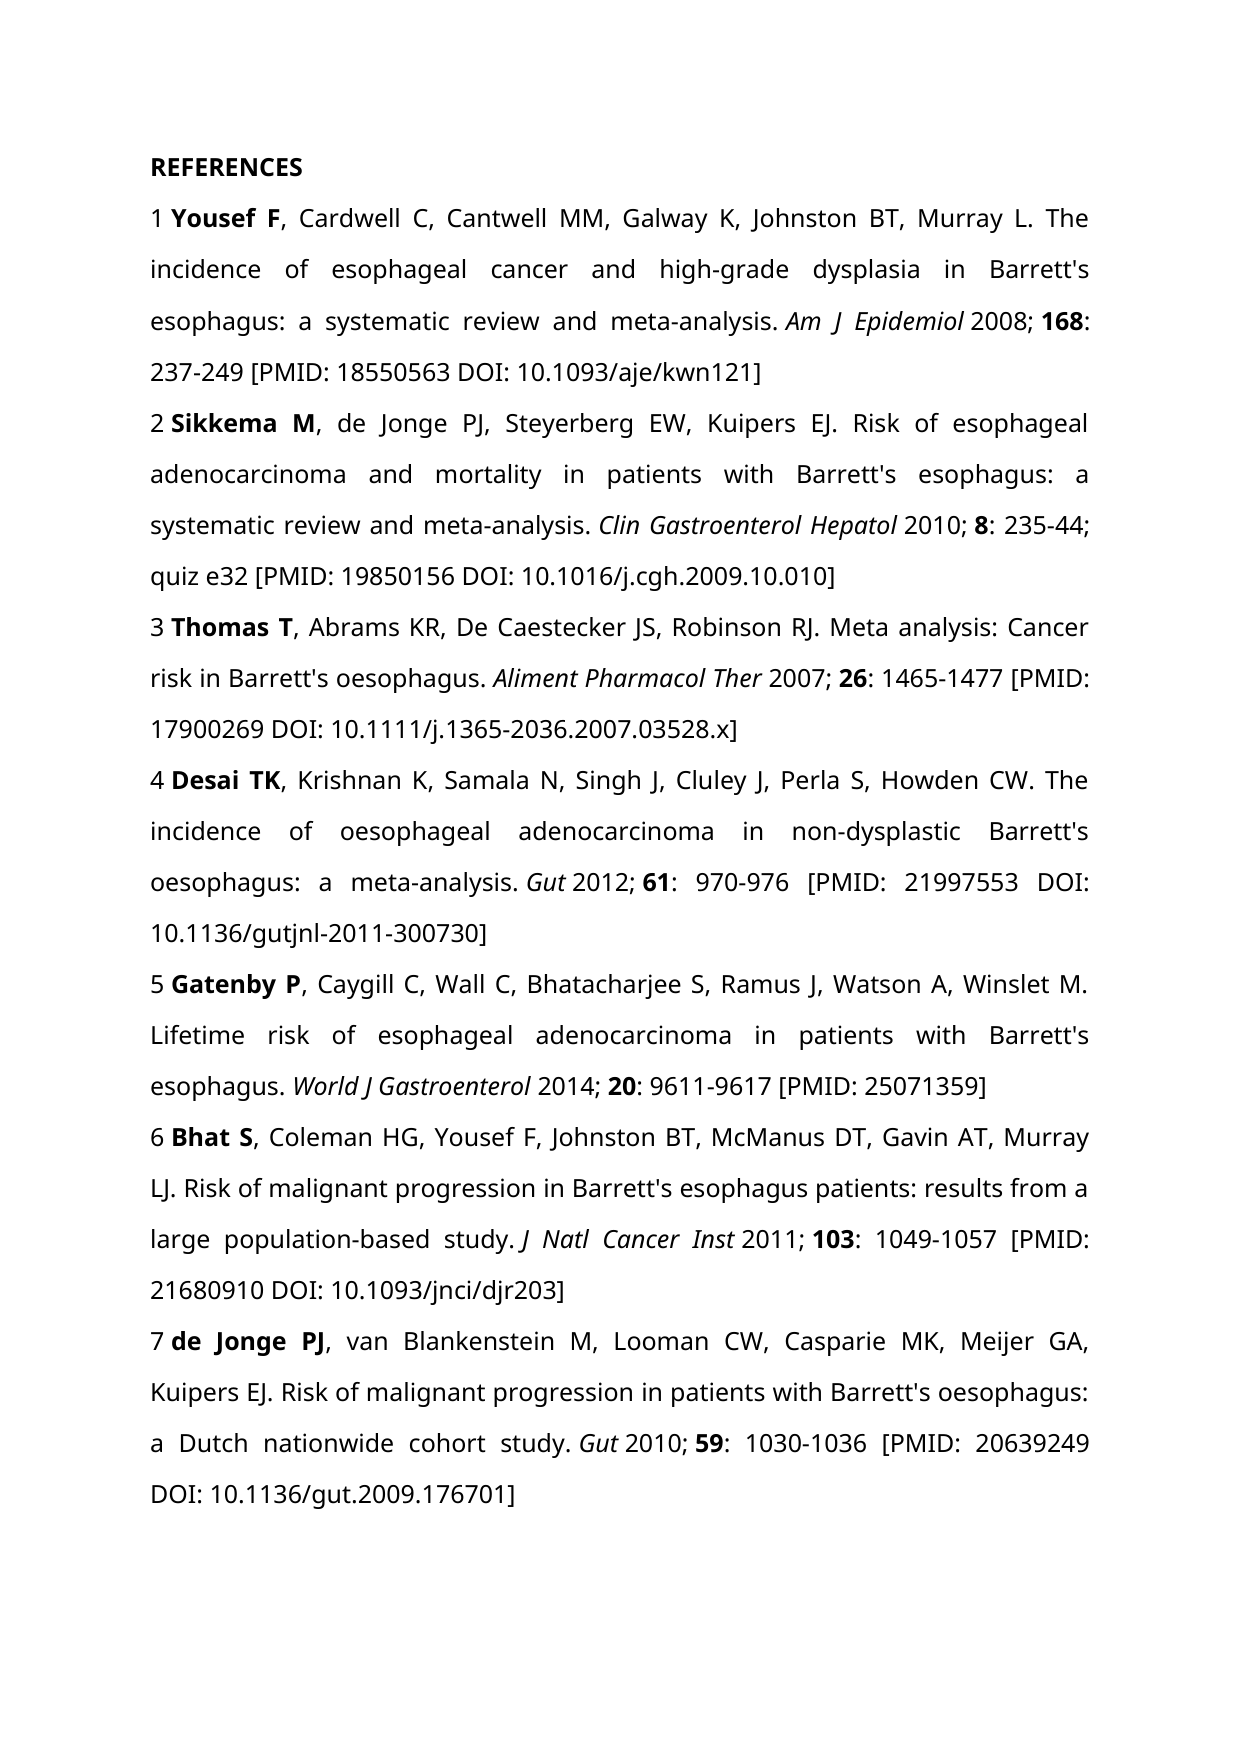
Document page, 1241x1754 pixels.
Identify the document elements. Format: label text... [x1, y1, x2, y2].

text 2 Sikkema M, de Jonge PJ, Steyerberg EW, Kuipers EJ. Risk of esophageal adenocarcinoma and mortality in patients with Barrett's esophagus: a systematic review and meta-analysis. Clin Gastroenterol Hepatol 2010; 8: 235-44; quiz e32 [PMID: 19850156 DOI: 10.1016/j.cgh.2009.10.010] [150, 405, 1090, 592]
text REFERENCES [150, 150, 1090, 184]
text 6 Bhat S, Coleman HG, Yousef F, Johnston BT, McManus DT, Gavin AT, Murray LJ. Risk of malignant progression in Barrett's esophagus patients: results from a large population-based study. J Natl Cancer Inst 2011; 103: 1049-1057 [PMID: 21680910 DOI: 10.1093/jnci/djr203] [150, 1120, 1090, 1307]
text 1 Yousef F, Cardwell C, Cantwell MM, Galway K, Johnston BT, Murray L. The incidence of esophageal cancer and high-grade dysplasia in Barrett's esophagus: a systematic review and meta-analysis. Am J Epidemiol 2008; 168: 237-249 [PMID: 18550563 DOI: 10.1093/aje/kwn121] [150, 201, 1090, 388]
text 5 Gatenby P, Caygill C, Wall C, Bhatacharjee S, Ramus J, Watson A, Winslet M. Lifetime risk of esophageal adenocarcinoma in patients with Barrett's esophagus. World J Gastroenterol 2014; 20: 9611-9617 [PMID: 25071359] [150, 967, 1090, 1103]
text 3 Thomas T, Abrams KR, De Caestecker JS, Robinson RJ. Meta analysis: Cancer risk in Barrett's oesophagus. Aliment Pharmacol Ther 2007; 26: 1465-1477 [PMID: 17900269 DOI: 10.1111/j.1365-2036.2007.03528.x] [150, 609, 1090, 746]
text 7 de Jonge PJ, van Blankenstein M, Looman CW, Casparie MK, Meijer GA, Kuipers EJ. Risk of malignant progression in patients with Barrett's oesophagus: a Dutch nationwide cohort study. Gut 2010; 59: 1030-1036 [PMID: 20639249 DOI: 10.1136/gut.2009.176701] [150, 1324, 1090, 1511]
text 4 Desai TK, Krishnan K, Samala N, Singh J, Cluley J, Perla S, Howden CW. The incidence of oesophageal adenocarcinoma in non-dysplastic Barrett's oesophagus: a meta-analysis. Gut 2012; 61: 970-976 [PMID: 21997553 DOI: 10.1136/gutjnl-2011-300730] [150, 762, 1090, 950]
